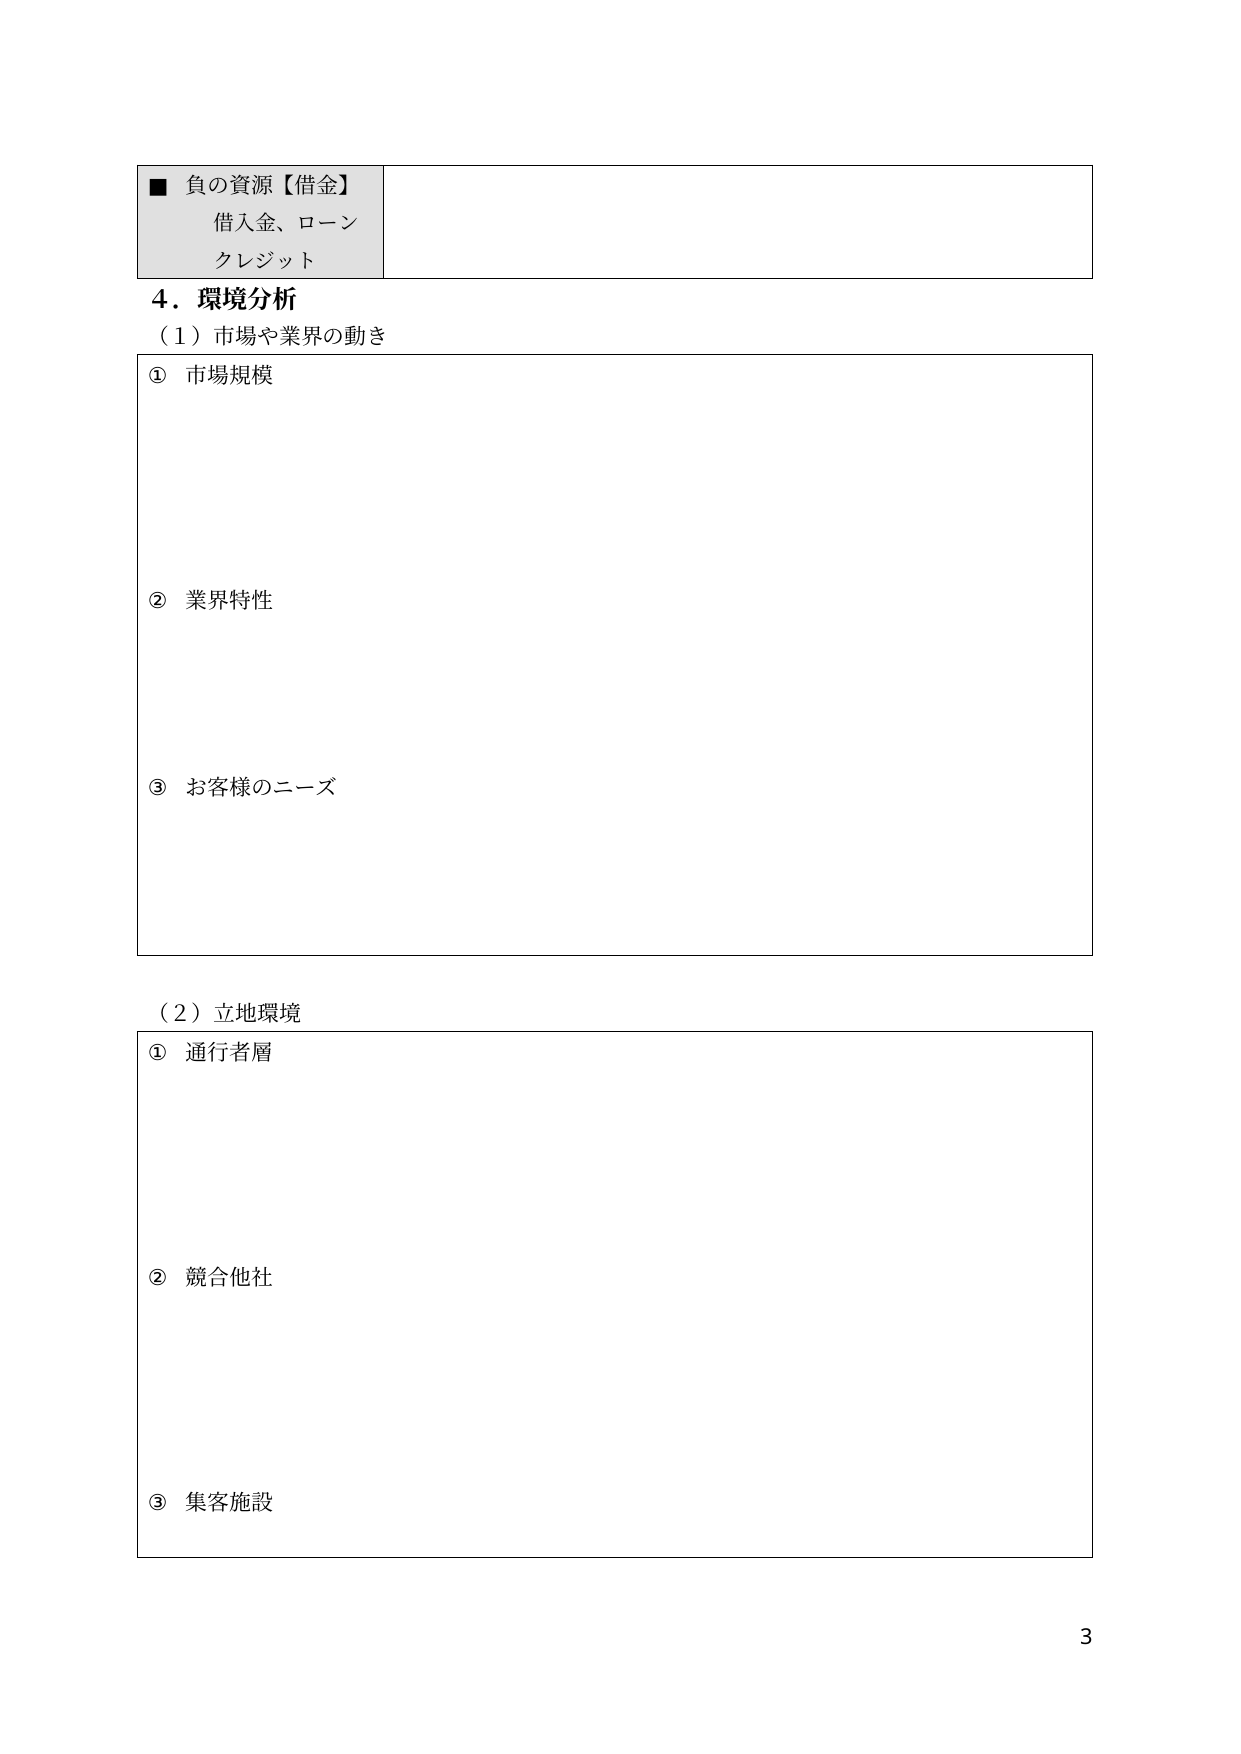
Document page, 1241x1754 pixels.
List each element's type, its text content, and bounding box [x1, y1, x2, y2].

text ４．環境分析 [148, 279, 1092, 317]
text （１）市場や業界の動き [148, 317, 1092, 354]
text （２）立地環境 [148, 994, 1092, 1031]
table_cell [384, 166, 1092, 278]
table_cell 負の資源【借金】 借入金、ローン クレジット [138, 166, 383, 278]
table_header 市場規模 業界特性 お客様のニーズ [138, 355, 1092, 955]
table_header 通行者層 競合他社 集客施設 [138, 1032, 1092, 1557]
